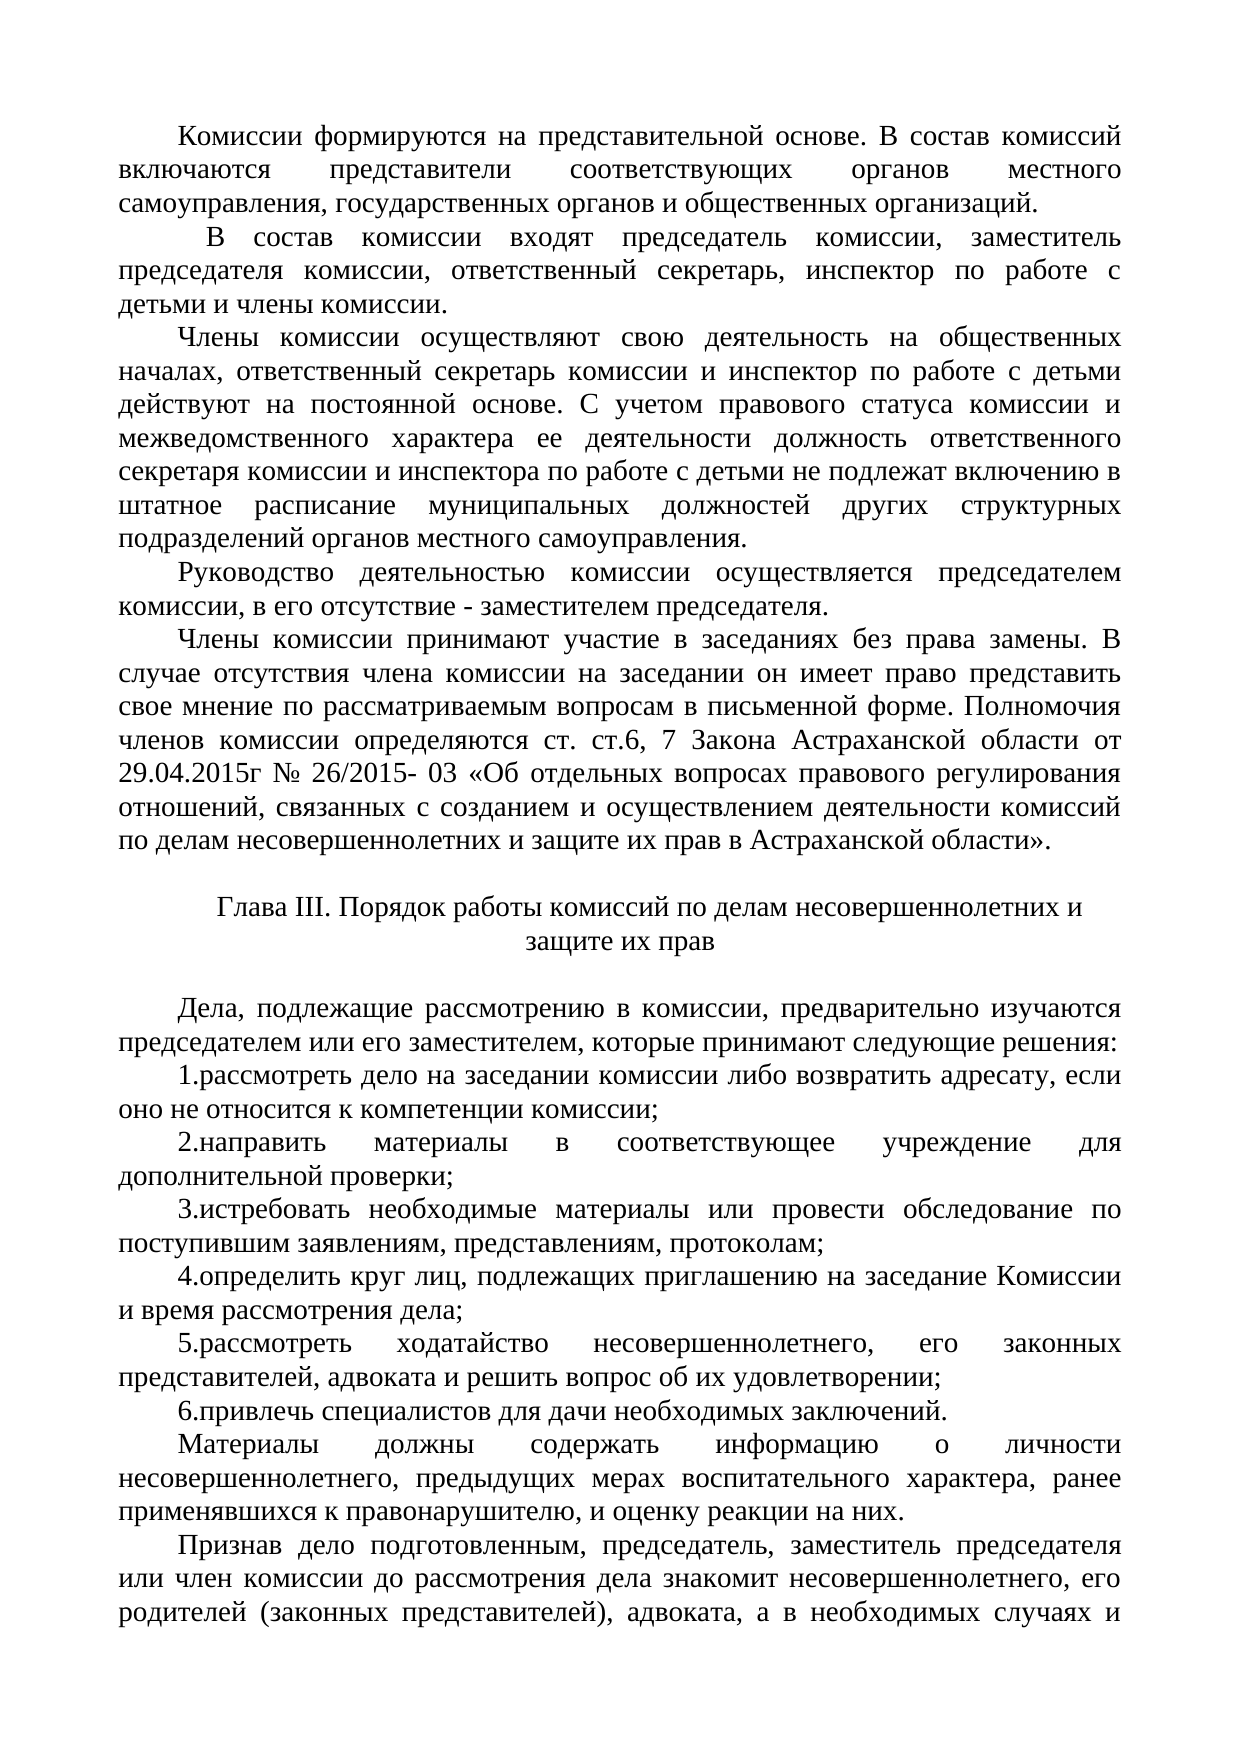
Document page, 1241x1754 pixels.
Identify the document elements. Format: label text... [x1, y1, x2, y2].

text Члены комиссии осуществляют свою деятельность на общественных началах, ответственный секретарь комиссии и инспектор по работе с детьми действуют на постоянной основе. С учетом правового статуса комиссии и межведомственного характера ее деятельности должность ответственного секретаря комиссии и инспектора по работе с детьми не подлежат включению в штатное расписание муниципальных должностей других структурных подразделений органов местного самоуправления. [118, 319, 1122, 554]
text Руководство деятельностью комиссии осуществляется председателем комиссии, в его отсутствие - заместителем председателя. [118, 554, 1122, 621]
text 5.рассмотреть ходатайство несовершеннолетнего, его законных представителей, адвоката и решить вопрос об их удовлетворении; [118, 1326, 1122, 1393]
text Комиссии формируются на представительной основе. В состав комиссий включаются представители соответствующих органов местного самоуправления, государственных органов и общественных организаций. [118, 118, 1122, 219]
text 3.истребовать необходимые материалы или провести обследование по поступившим заявлениям, представлениям, протоколам; [118, 1191, 1122, 1258]
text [118, 1527, 1122, 1627]
text Материалы должны содержать информацию о личности несовершеннолетнего, предыдущих мерах воспитательного характера, ранее применявшихся к правонарушителю, и оценку реакции на них. [118, 1426, 1122, 1527]
text Дела, подлежащие рассмотрению в комиссии, предварительно изучаются председателем или его заместителем, которые принимают следующие решения: [118, 990, 1122, 1057]
text 6.привлечь специалистов для дачи необходимых заключений. [118, 1393, 1122, 1426]
text Глава III. Порядок работы комиссий по делам несовершеннолетних и защите их прав [118, 889, 1122, 957]
text 2.направить материалы в соответствующее учреждение для дополнительной проверки; [118, 1124, 1122, 1191]
text Члены комиссии принимают участие в заседаниях без права замены. В случае отсутствия члена комиссии на заседании он имеет право представить свое мнение по рассматриваемым вопросам в письменной форме. Полномочия членов комиссии определяются ст. ст.6, 7 Закона Астраханской области от 29.04.2015г № 26/2015- 03 «Об отдельных вопросах правового регулирования отношений, связанных с созданием и осуществлением деятельности комиссий по делам несовершеннолетних и защите их прав в Астраханской области». [118, 621, 1122, 856]
text 1.рассмотреть дело на заседании комиссии либо возвратить адресату, если оно не относится к компетенции комиссии; [118, 1057, 1122, 1124]
text В состав комиссии входят председатель комиссии, заместитель председателя комиссии, ответственный секретарь, инспектор по работе с детьми и члены комиссии. [118, 219, 1122, 319]
text 4.определить круг лиц, подлежащих приглашению на заседание Комиссии и время рассмотрения дела; [118, 1258, 1122, 1326]
